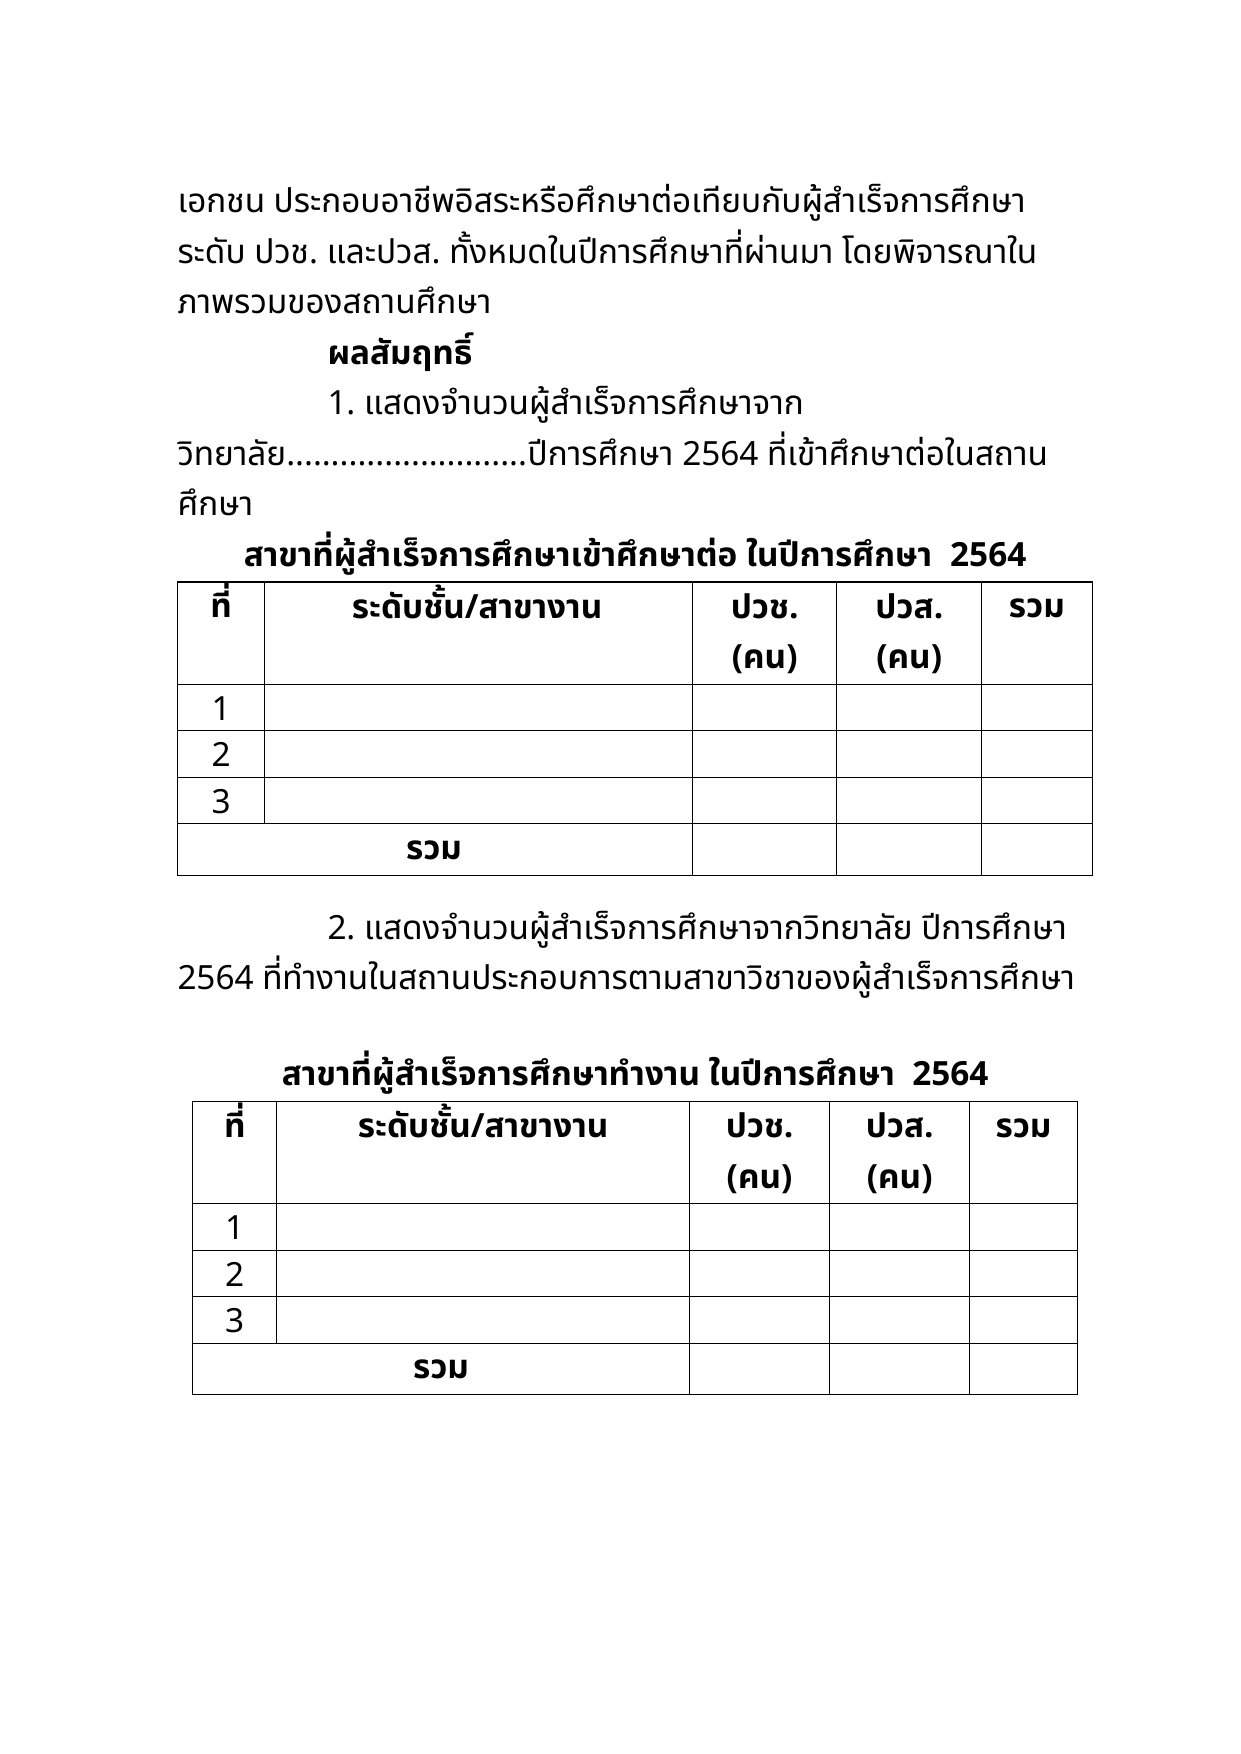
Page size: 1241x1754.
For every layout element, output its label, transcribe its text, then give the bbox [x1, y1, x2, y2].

table_cell [837, 778, 981, 823]
table_header ที่ [193, 1102, 276, 1203]
table_cell 2 [178, 731, 264, 777]
table_cell [830, 1251, 969, 1296]
table_cell [690, 1344, 829, 1394]
table_cell [982, 778, 1092, 823]
table_cell [693, 685, 836, 730]
table_cell รวม [178, 824, 692, 874]
table_cell [277, 1204, 689, 1249]
text 1. แสดงจำนวนผู้สำเร็จการศึกษาจากวิทยาลัย...........................ปีการศึกษา 2564 ที่เข้าศึกษาต่อในสถานศึกษา [177, 379, 1092, 531]
table_cell 2 [193, 1251, 276, 1296]
table_cell [970, 1344, 1077, 1394]
table_header ปวช. (คน) [693, 583, 836, 684]
table_cell 3 [193, 1297, 276, 1342]
table_cell [982, 824, 1092, 874]
table_cell [970, 1297, 1077, 1342]
table_cell รวม [193, 1344, 689, 1394]
table_cell [837, 824, 981, 874]
table_cell [982, 731, 1092, 777]
table_cell [830, 1204, 969, 1249]
table_cell [265, 731, 692, 777]
table_cell 1 [193, 1204, 276, 1249]
table_cell [690, 1297, 829, 1342]
table_header ปวส. (คน) [837, 583, 981, 684]
table_header รวม [970, 1102, 1077, 1203]
table_cell [837, 731, 981, 777]
table_cell [690, 1251, 829, 1296]
table_cell [837, 685, 981, 730]
table_cell [830, 1297, 969, 1342]
table_header ระดับชั้น/สาขางาน [277, 1102, 689, 1203]
table_cell [277, 1297, 689, 1342]
text 2. แสดงจำนวนผู้สำเร็จการศึกษาจากวิทยาลัย ปีการศึกษา 2564 ที่ทำงานในสถานประกอบการตามสาขาวิชาของผู้สำเร็จการศึกษา [177, 903, 1092, 1005]
table_cell [277, 1251, 689, 1296]
table_cell [693, 731, 836, 777]
table_cell [265, 778, 692, 823]
table_cell 1 [178, 685, 264, 730]
text ผลสัมฤทธิ์ [177, 329, 1092, 379]
table_cell [693, 778, 836, 823]
table_header ระดับชั้น/สาขางาน [265, 583, 692, 684]
table_header ปวส. (คน) [830, 1102, 969, 1203]
table_cell [970, 1251, 1077, 1296]
table_header ที่ [178, 583, 264, 684]
table_cell [970, 1204, 1077, 1249]
table_cell [265, 685, 692, 730]
table_cell 3 [178, 778, 264, 823]
table_header ปวช. (คน) [690, 1102, 829, 1203]
table_cell [982, 685, 1092, 730]
text สาขาที่ผู้สำเร็จการศึกษาทำงาน ในปีการศึกษา 2564 [177, 1050, 1092, 1101]
table_header รวม [982, 583, 1092, 684]
text สาขาที่ผู้สำเร็จการศึกษาเข้าศึกษาต่อ ในปีการศึกษา 2564 [177, 531, 1092, 581]
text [177, 177, 1092, 329]
table_cell [693, 824, 836, 874]
table_cell [690, 1204, 829, 1249]
table_cell [830, 1344, 969, 1394]
